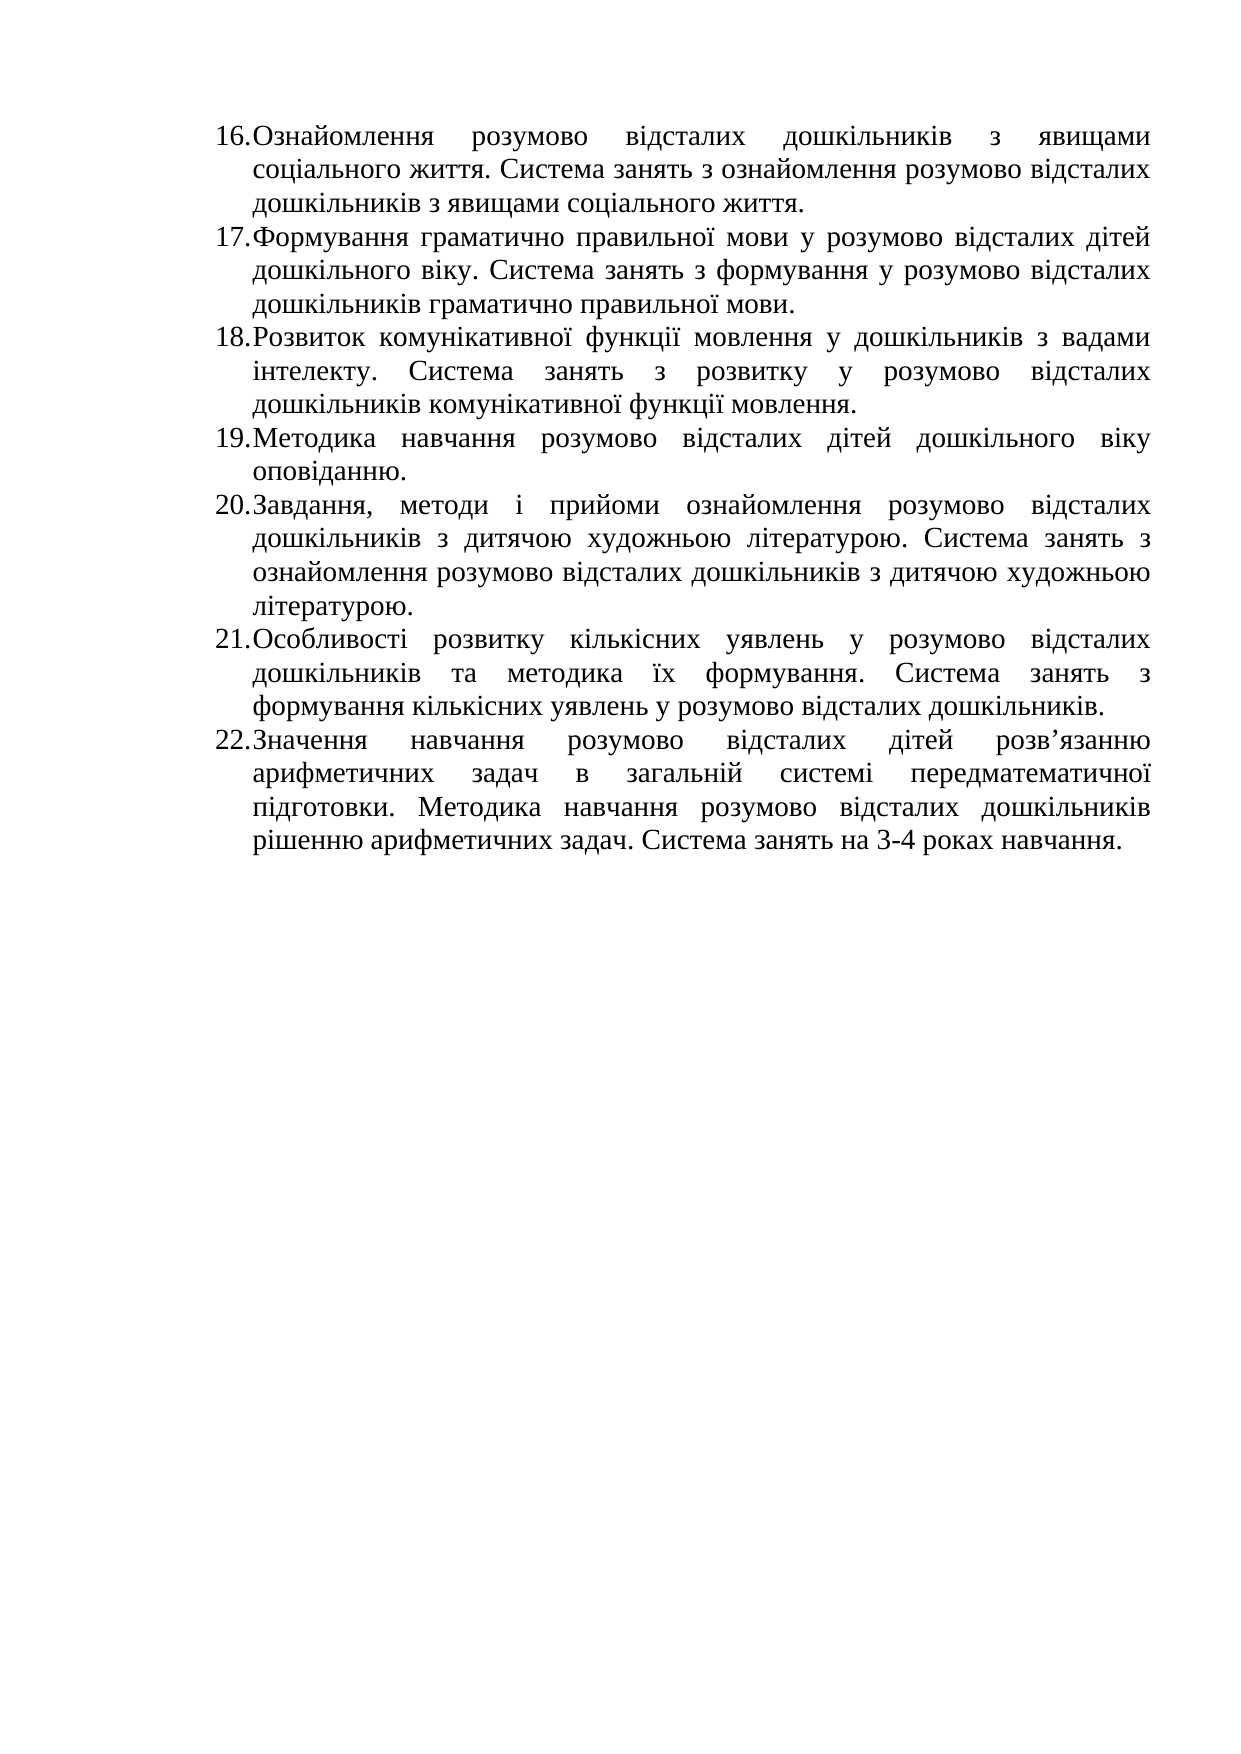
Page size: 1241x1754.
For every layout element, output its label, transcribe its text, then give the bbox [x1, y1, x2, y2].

list Розвиток комунікативної функції мовлення у дошкільників з вадами інтелекту. Система занять з розвитку у розумово відсталих дошкільників комунікативної функції мовлення. [215, 319, 1152, 420]
list Особливості розвитку кількісних уявлень у розумово відсталих дошкільників та методика їх формування. Система занять з формування кількісних уявлень у розумово відсталих дошкільників. [215, 621, 1152, 722]
list Формування граматично правильної мови у розумово відсталих дітей дошкільного віку. Система занять з формування у розумово відсталих дошкільників граматично правильної мови. [215, 219, 1152, 319]
list Методика навчання розумово відсталих дітей дошкільного віку оповіданню. [215, 420, 1152, 487]
list Ознайомлення розумово відсталих дошкільників з явищами соціального життя. Система занять з ознайомлення розумово відсталих дошкільників з явищами соціального життя. [215, 118, 1152, 219]
list Значення навчання розумово відсталих дітей розв’язанню арифметичних задач в загальній системі передматематичної підготовки. Методика навчання розумово відсталих дошкільників рішенню арифметичних задач. Система занять на 3-4 роках навчання. [215, 722, 1152, 856]
list Завдання, методи і прийоми ознайомлення розумово відсталих дошкільників з дитячою художньою літературою. Система занять з ознайомлення розумово відсталих дошкільників з дитячою художньою літературою. [215, 487, 1152, 621]
